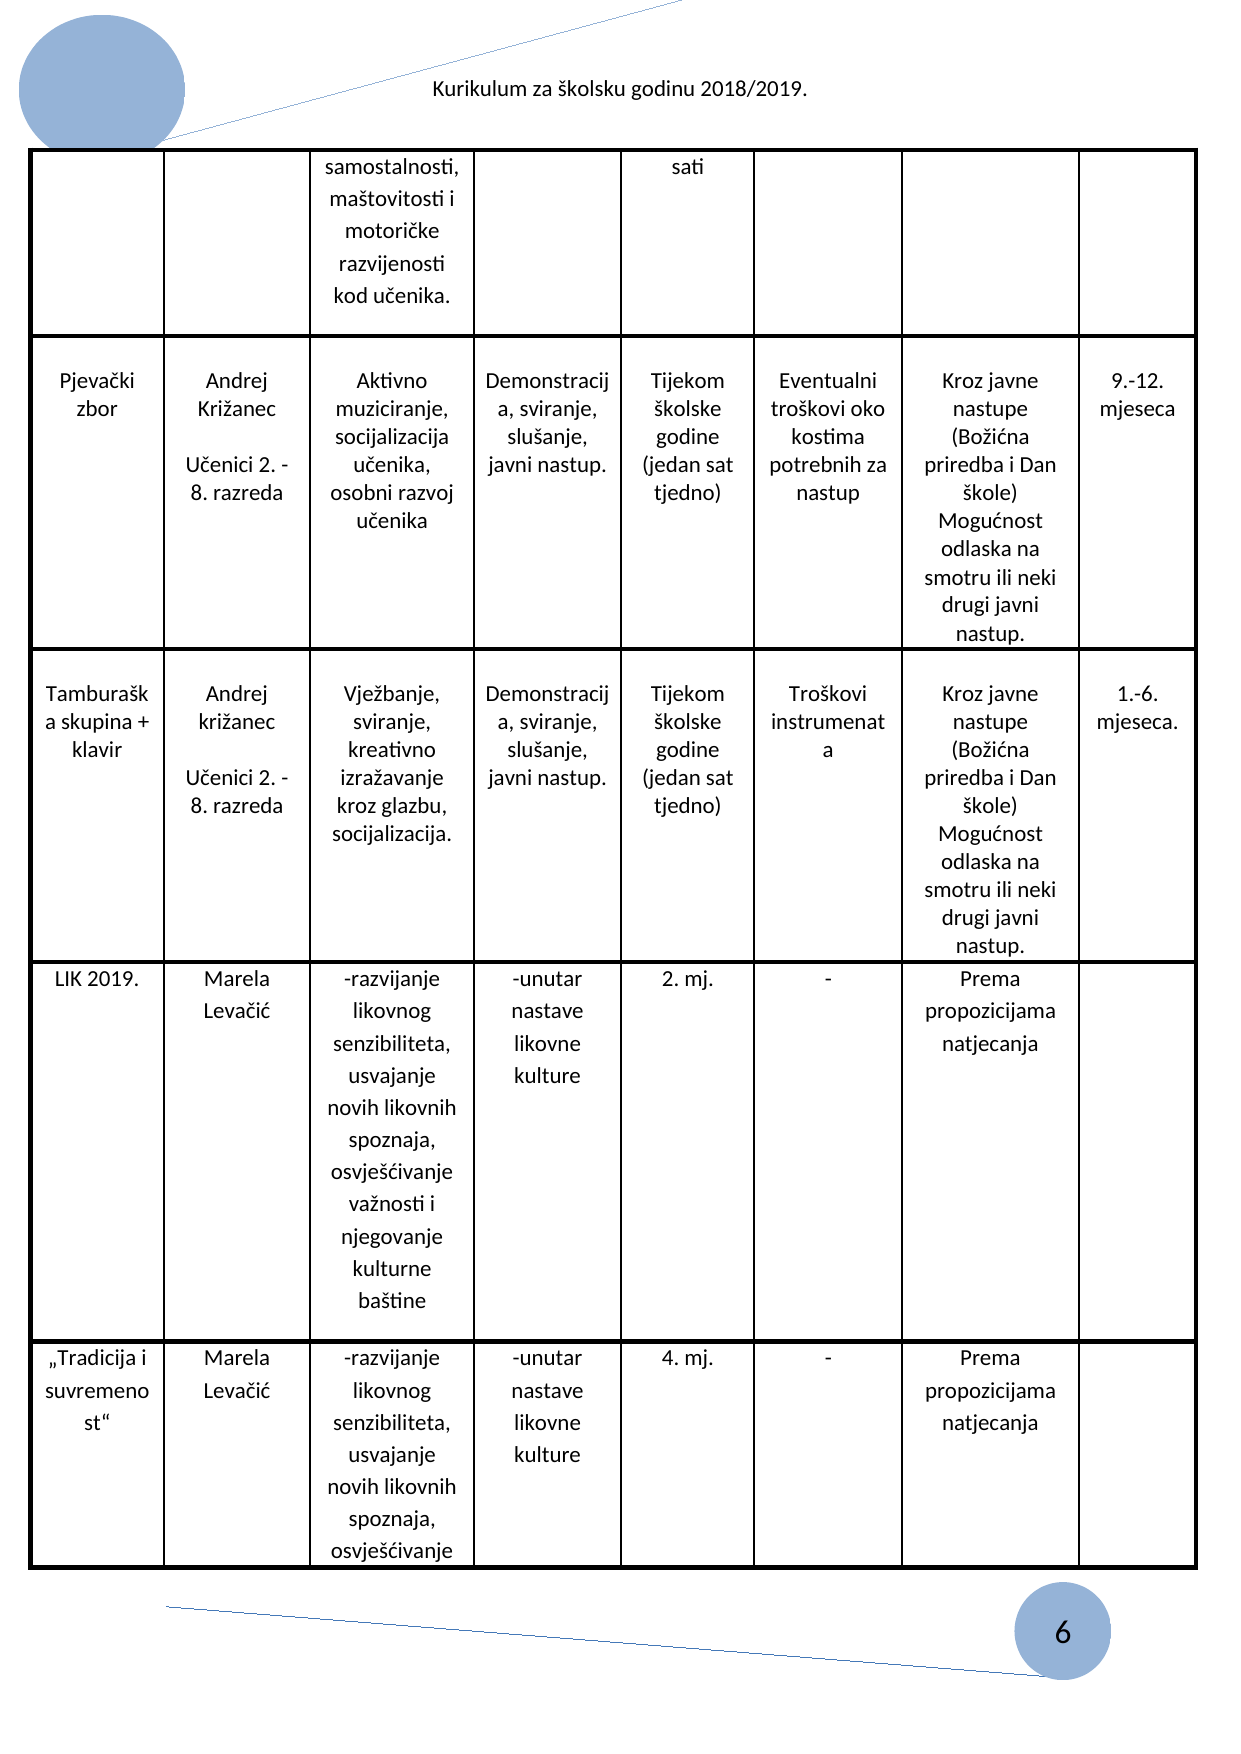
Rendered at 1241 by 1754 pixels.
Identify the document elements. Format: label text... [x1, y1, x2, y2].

table_cell 1.-6. mjeseca. [1080, 651, 1194, 959]
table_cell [311, 152, 473, 334]
table_cell Vježbanje, sviranje, kreativno izražavanje kroz glazbu, socijalizacija. [311, 651, 473, 959]
table_cell -razvijanje likovnog senzibiliteta, usvajanje novih likovnih spoznaja, osvješćivanje važnosti i njegovanje kulturne baštine [311, 964, 473, 1339]
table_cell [33, 1344, 163, 1565]
table_cell - [755, 1344, 901, 1565]
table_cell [475, 1344, 620, 1565]
table_cell 9.-12. mjeseca [1080, 338, 1194, 647]
table_cell Pjevački zbor [33, 338, 163, 647]
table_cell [165, 152, 309, 334]
table_cell [1080, 1344, 1194, 1565]
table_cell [903, 1344, 1078, 1565]
table_cell Tijekom školske godine (jedan sat tjedno) [622, 338, 753, 647]
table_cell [755, 152, 901, 334]
table_cell Tamburaška skupina + klavir [33, 651, 163, 959]
table_cell Demonstracija, sviranje, slušanje, javni nastup. [475, 338, 620, 647]
table_cell Kroz javne nastupe (Božićna priredba i Dan škole) Mogućnost odlaska na smotru ili neki drugi javni nastup. [903, 338, 1078, 647]
table_cell Tijekom školske godine (jedan sat tjedno) [622, 651, 753, 959]
table_cell Aktivno muziciranje, socijalizacija učenika, osobni razvoj učenika [311, 338, 473, 647]
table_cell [903, 152, 1078, 334]
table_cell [622, 152, 753, 334]
table_cell LIK 2019. [33, 964, 163, 1339]
table_cell [1080, 964, 1194, 1339]
table_cell 1. [1080, 152, 1194, 334]
table_cell Kroz javne nastupe (Božićna priredba i Dan škole) Mogućnost odlaska na smotru ili neki drugi javni nastup. [903, 651, 1078, 959]
table_cell 4. mj. [622, 1344, 753, 1565]
table_cell Marela Levačić [165, 964, 309, 1339]
table_cell Troškovi instrumenata [755, 651, 901, 959]
table_cell 2. mj. [622, 964, 753, 1339]
table_cell - [755, 964, 901, 1339]
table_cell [33, 152, 163, 334]
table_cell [475, 152, 620, 334]
table_cell Andrej križanec Učenici 2. - 8. razreda [165, 651, 309, 959]
table_cell Marela Levačić [165, 1344, 309, 1565]
table_cell -unutar nastave likovne kulture [475, 964, 620, 1339]
table_cell Andrej Križanec Učenici 2. - 8. razreda [165, 338, 309, 647]
table_cell Eventualni troškovi oko kostima potrebnih za nastup [755, 338, 901, 647]
table_cell Demonstracija, sviranje, slušanje, javni nastup. [475, 651, 620, 959]
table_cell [311, 1344, 473, 1565]
table_cell Prema propozicijama natjecanja [903, 964, 1078, 1339]
